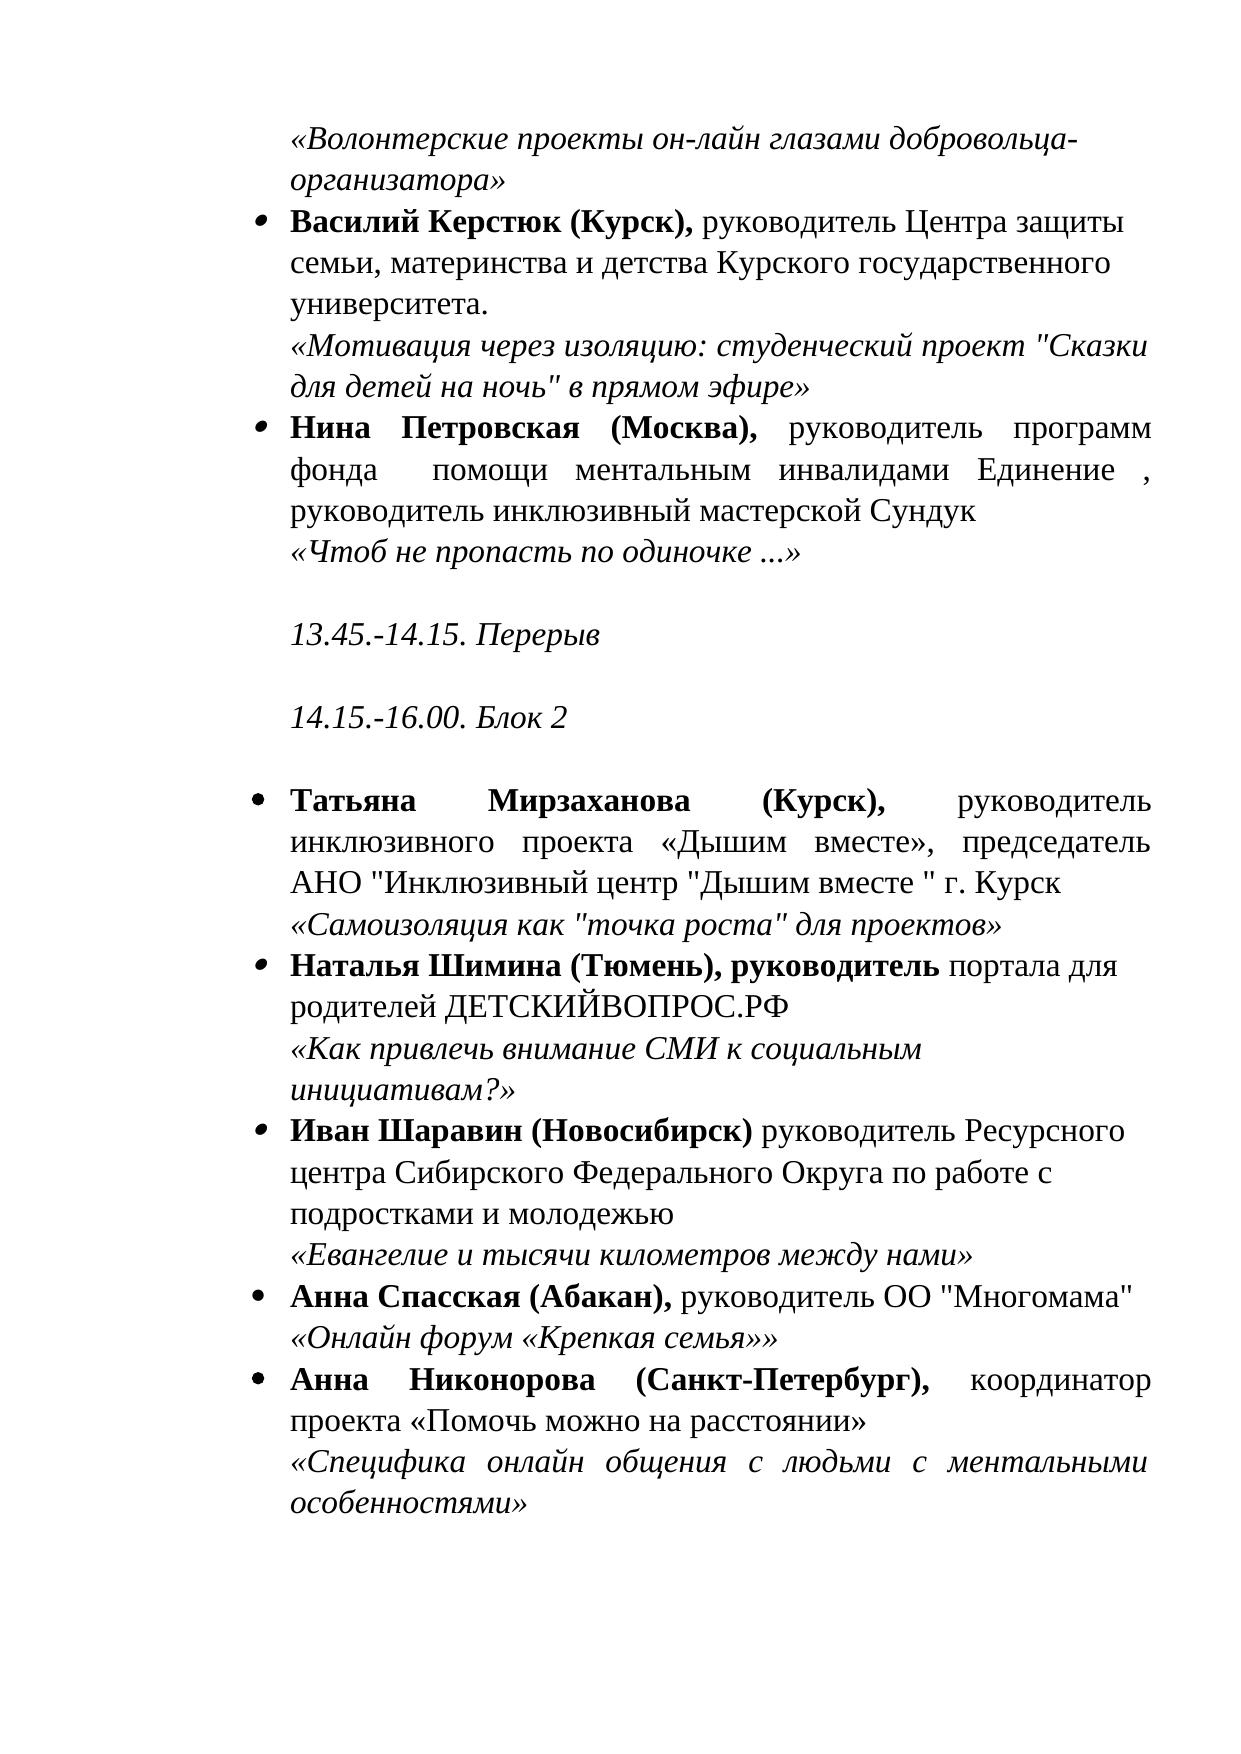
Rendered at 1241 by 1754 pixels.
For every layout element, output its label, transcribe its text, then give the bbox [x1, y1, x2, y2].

list «Специфика онлайн общения с людьми с ментальными особенностями» [290, 1441, 1152, 1521]
list «Евангелие и тысячи километров между нами» [290, 1235, 1152, 1273]
list Татьяна Мирзаханова (Курск), руководитель инклюзивного проекта «Дышим вместе», председатель АНО "Инклюзивный центр "Дышим вместе " г. Курск [252, 780, 1152, 901]
list Нина Петровская (Москва), руководитель программ фонда помощи ментальным инвалидами Единение , руководитель инклюзивный мастерской Сундук [252, 408, 1152, 529]
list «Чтоб не пропасть по одиночке ...» [290, 532, 1152, 570]
list «Как привлечь внимание СМИ к социальным инициативам?» [290, 1028, 1152, 1108]
list «Онлайн форум «Крепкая семья»» [290, 1317, 1152, 1356]
list 14.15.-16.00. Блок 2 [290, 697, 1152, 735]
list «Мотивация через изоляцию: студенческий проект "Сказки для детей на ночь" в прямом эфире» [290, 325, 1152, 404]
list Анна Спасская (Абакан), руководитель ОО "Многомама" [252, 1276, 1152, 1314]
list Василий Керстюк (Курск), руководитель Центра защиты семьи, материнства и детства Курского государственного университета. [252, 201, 1152, 322]
list Иван Шаравин (Новосибирск) руководитель Ресурсного центра Сибирского Федерального Округа по работе с подростками и молодежью [252, 1111, 1152, 1232]
list 13.45.-14.15. Перерыв [290, 614, 1152, 653]
list «Волонтерские проекты он-лайн глазами добровольца-организатора» [290, 118, 1152, 198]
list Анна Никонорова (Санкт-Петербург), координатор проекта «Помочь можно на расстоянии» [252, 1359, 1152, 1438]
list Наталья Шимина (Тюмень), руководитель портала для родителей ДЕТСКИЙВОПРОС.РФ [252, 945, 1152, 1025]
list «Самоизоляция как "точка роста" для проектов» [290, 904, 1152, 942]
